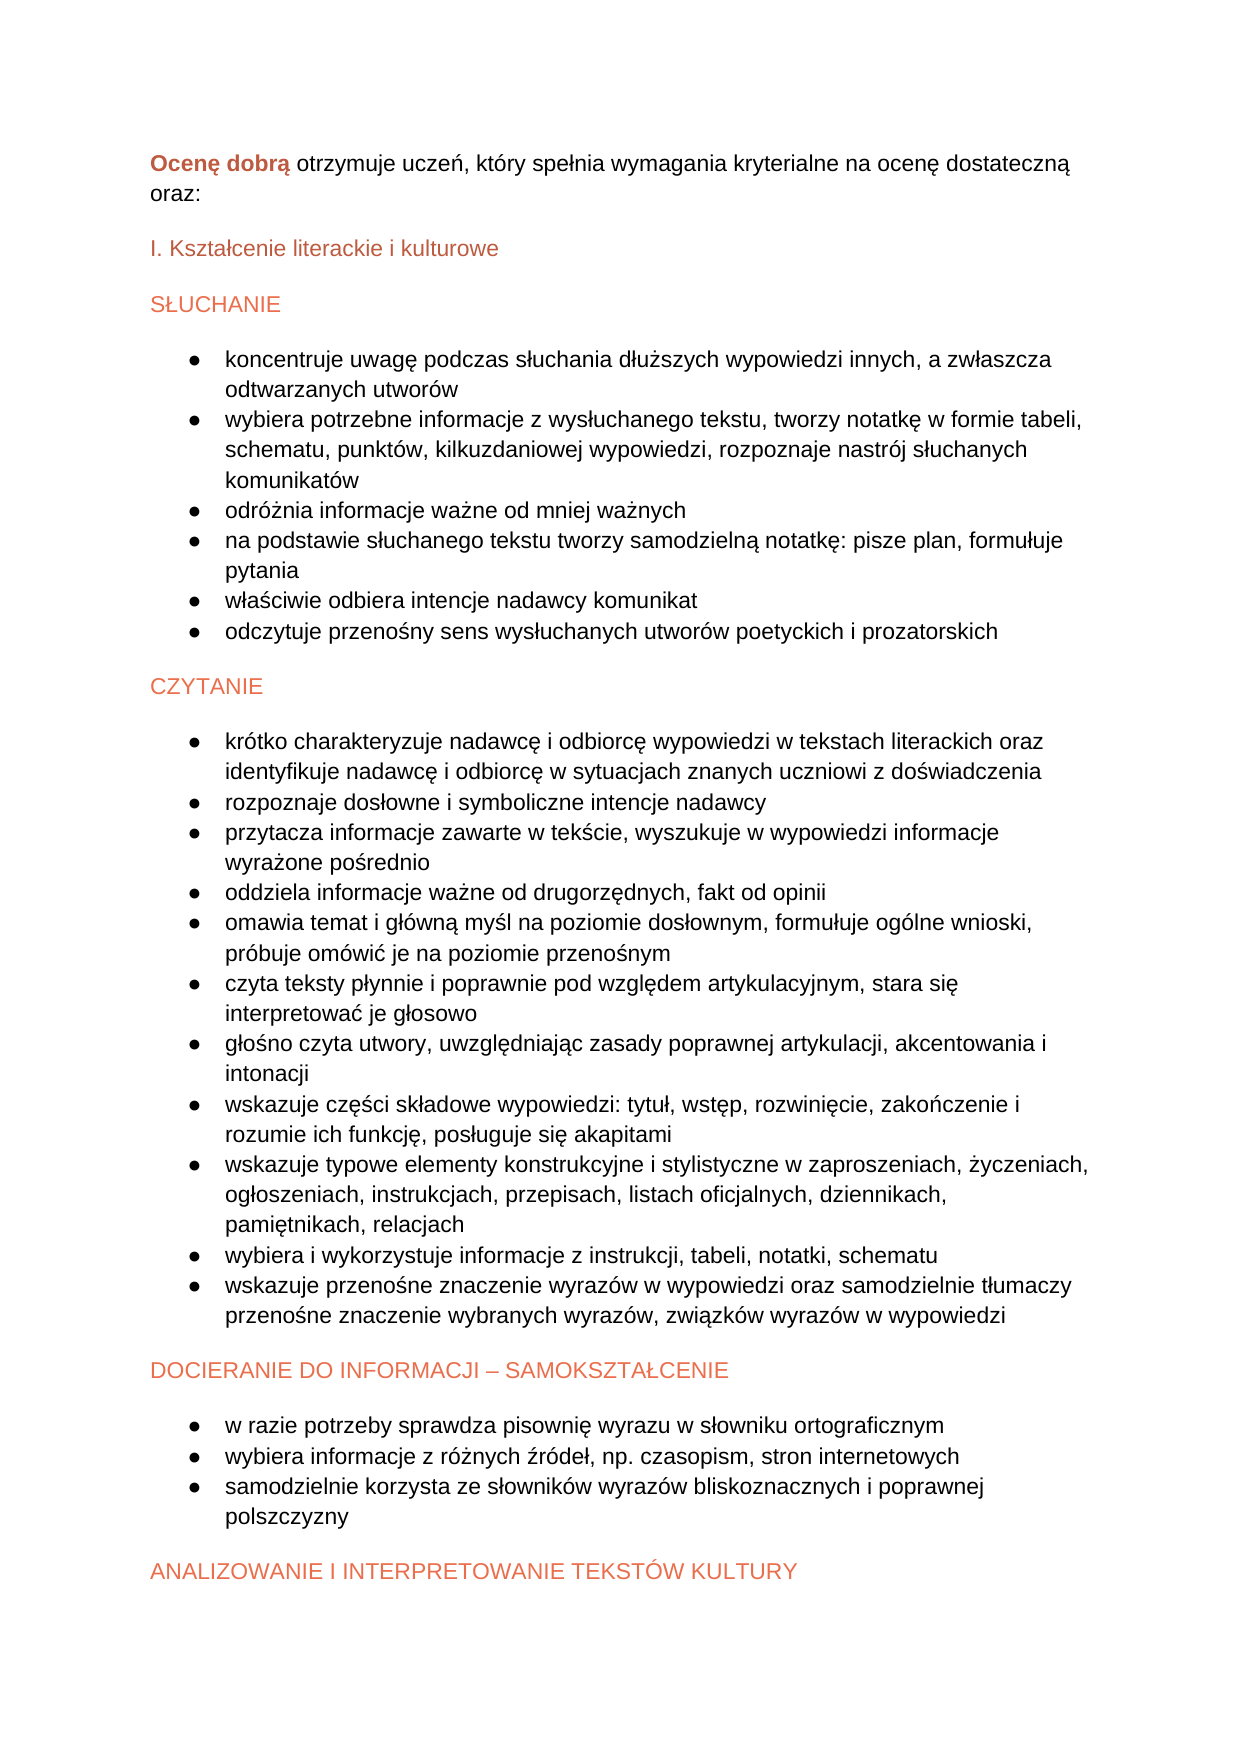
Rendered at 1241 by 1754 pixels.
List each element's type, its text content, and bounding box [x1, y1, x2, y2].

list czyta teksty płynnie i poprawnie pod względem artykulacyjnym, stara się interpretować je głosowo [187, 970, 1090, 1026]
text ANALIZOWANIE I INTERPRETOWANIE TEKSTÓW KULTURY [150, 1558, 1090, 1585]
list koncentruje uwagę podczas słuchania dłuższych wypowiedzi innych, a zwłaszcza odtwarzanych utworów [187, 346, 1090, 402]
text DOCIERANIE DO INFORMACJI – SAMOKSZTAŁCENIE [150, 1357, 1090, 1384]
text Ocenę dobrą otrzymuje uczeń, który spełnia wymagania kryterialne na ocenę dostateczną oraz: [150, 150, 1090, 207]
list odróżnia informacje ważne od mniej ważnych [187, 497, 1090, 523]
list wskazuje przenośne znaczenie wyrazów w wypowiedzi oraz samodzielnie tłumaczy przenośne znaczenie wybranych wyrazów, związków wyrazów w wypowiedzi [187, 1272, 1090, 1328]
list wskazuje typowe elementy konstrukcyjne i stylistyczne w zaproszeniach, życzeniach, ogłoszeniach, instrukcjach, przepisach, listach oficjalnych, dziennikach, pamiętnikach, relacjach [187, 1151, 1090, 1238]
list wskazuje części składowe wypowiedzi: tytuł, wstęp, rozwinięcie, zakończenie i rozumie ich funkcję, posługuje się akapitami [187, 1091, 1090, 1147]
list przytacza informacje zawarte w tekście, wyszukuje w wypowiedzi informacje wyrażone pośrednio [187, 819, 1090, 875]
list rozpoznaje dosłowne i symboliczne intencje nadawcy [187, 788, 1090, 815]
list na podstawie słuchanego tekstu tworzy samodzielną notatkę: pisze plan, formułuje pytania [187, 527, 1090, 584]
list wybiera potrzebne informacje z wysłuchanego tekstu, tworzy notatkę w formie tabeli, schematu, punktów, kilkuzdaniowej wypowiedzi, rozpoznaje nastrój słuchanych komunikatów [187, 406, 1090, 493]
list krótko charakteryzuje nadawcę i odbiorcę wypowiedzi w tekstach literackich oraz identyfikuje nadawcę i odbiorcę w sytuacjach znanych uczniowi z doświadczenia [187, 728, 1090, 785]
list właściwie odbiera intencje nadawcy komunikat [187, 587, 1090, 614]
text CZYTANIE [150, 673, 1090, 699]
list oddziela informacje ważne od drugorzędnych, fakt od opinii [187, 879, 1090, 906]
list omawia temat i główną myśl na poziomie dosłownym, formułuje ogólne wnioski, próbuje omówić je na poziomie przenośnym [187, 909, 1090, 966]
list wybiera informacje z różnych źródeł, np. czasopism, stron internetowych [187, 1443, 1090, 1469]
list w razie potrzeby sprawdza pisownię wyrazu w słowniku ortograficznym [187, 1412, 1090, 1439]
list wybiera i wykorzystuje informacje z instrukcji, tabeli, notatki, schematu [187, 1242, 1090, 1268]
list głośno czyta utwory, uwzględniając zasady poprawnej artykulacji, akcentowania i intonacji [187, 1030, 1090, 1087]
list odczytuje przenośny sens wysłuchanych utworów poetyckich i prozatorskich [187, 618, 1090, 644]
list samodzielnie korzysta ze słowników wyrazów bliskoznacznych i poprawnej polszczyzny [187, 1473, 1090, 1529]
text SŁUCHANIE [150, 291, 1090, 317]
text I. Kształcenie literackie i kulturowe [150, 235, 1090, 262]
